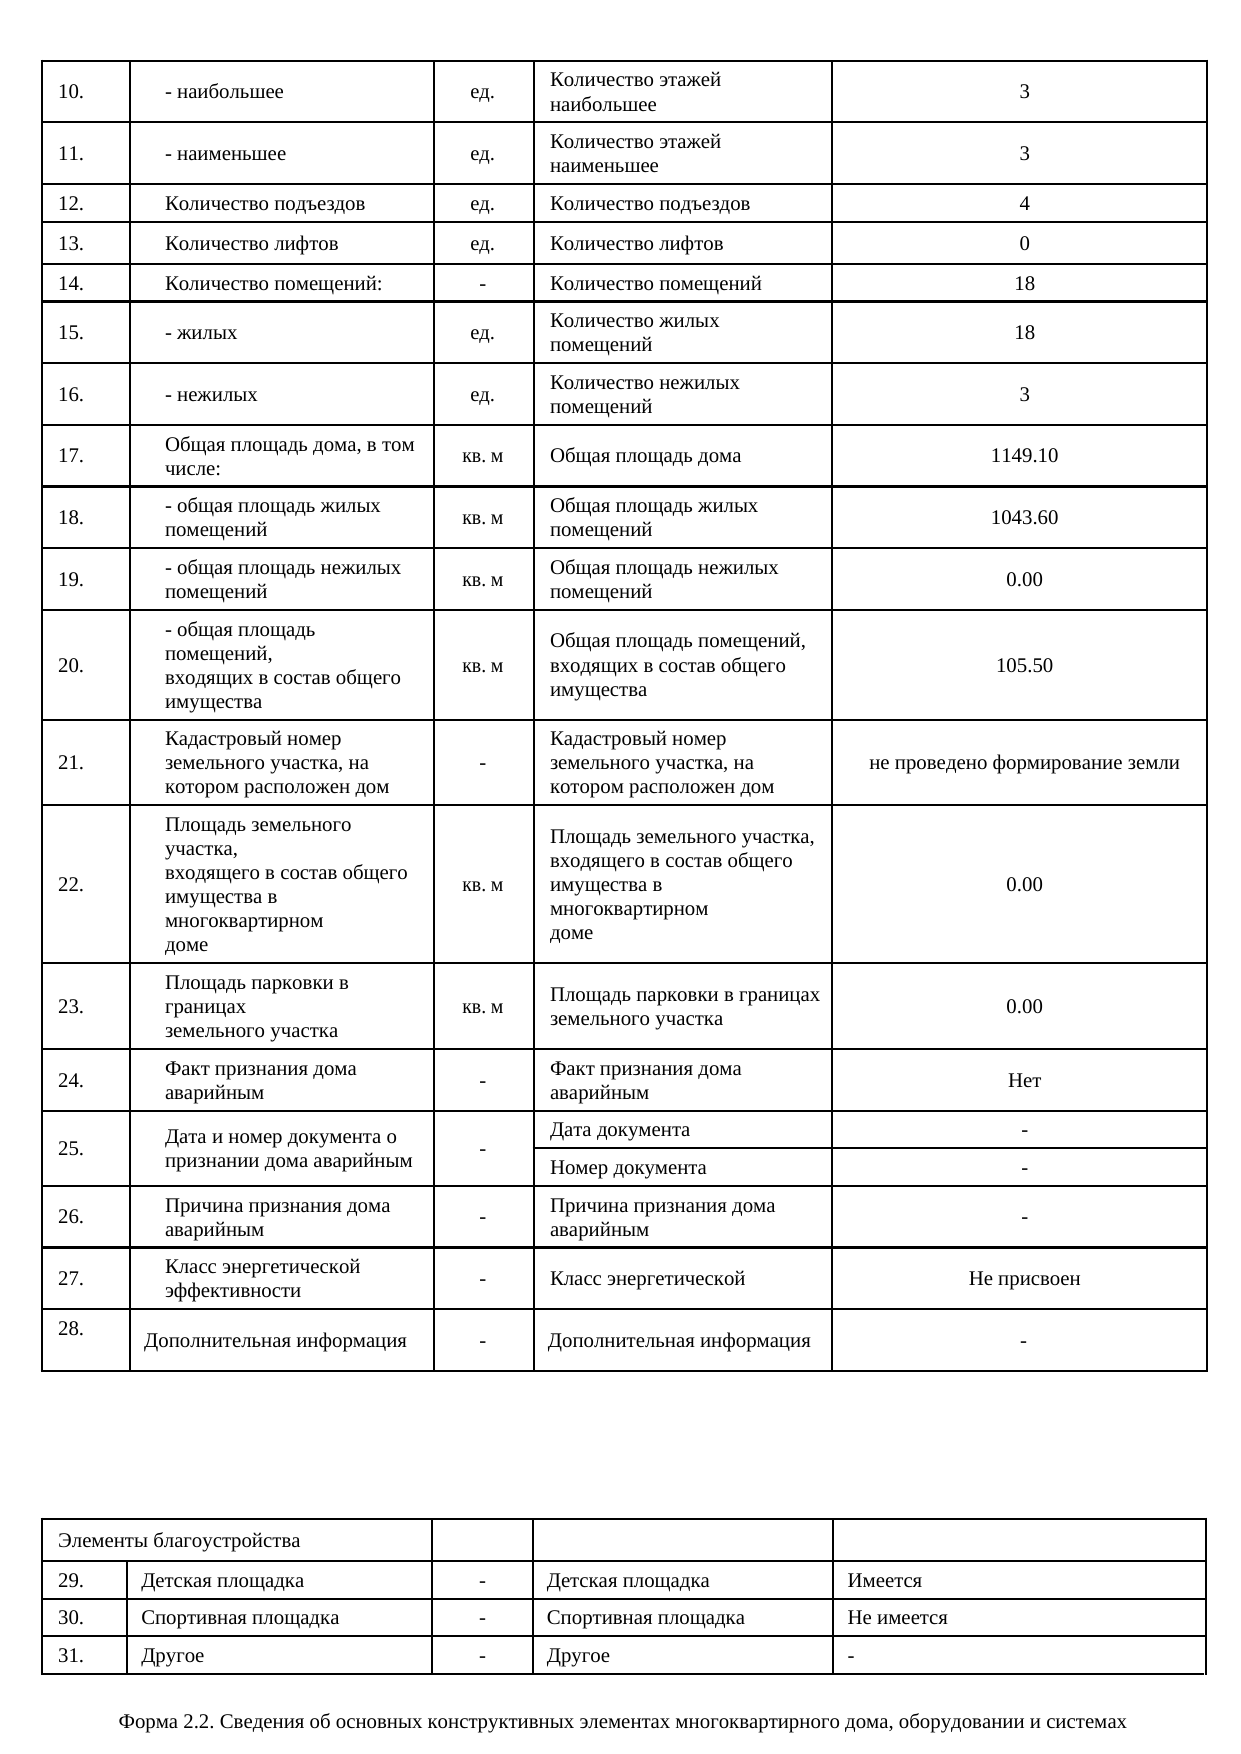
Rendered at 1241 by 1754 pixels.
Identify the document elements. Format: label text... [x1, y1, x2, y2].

table_cell Другое [128, 1637, 431, 1673]
table_cell Площадь парковки в границах земельного участка [131, 964, 433, 1048]
table_cell - наибольшее [131, 62, 433, 121]
table_cell - [833, 1149, 1206, 1185]
table_cell - общая площадь нежилых помещений [131, 549, 433, 609]
table_cell Детская площадка [128, 1562, 431, 1597]
table_cell Общая площадь помещений, входящих в состав общего имущества [535, 611, 831, 718]
table_cell 21. [43, 721, 129, 804]
table_cell 25. [43, 1112, 129, 1185]
table_cell 28. [43, 1310, 129, 1370]
table_header [534, 1520, 832, 1560]
table_cell - [433, 1637, 532, 1673]
table_cell Не имеется [834, 1600, 1205, 1635]
table_cell ед. [435, 364, 533, 424]
table_cell Нет [833, 1050, 1206, 1109]
table_cell 3 [833, 364, 1206, 424]
table_cell 4 [833, 185, 1206, 221]
table_cell Площадь парковки в границах земельного участка [535, 964, 831, 1048]
table_cell кв. м [435, 611, 533, 718]
table_cell Количество подъездов [535, 185, 831, 221]
table_cell - [433, 1562, 532, 1597]
table_cell 24. [43, 1050, 129, 1109]
table_cell 12. [43, 185, 129, 221]
table_cell Дополнительная информация [535, 1310, 831, 1370]
table_cell ед. [435, 185, 533, 221]
table_cell кв. м [435, 806, 533, 962]
table_cell Кадастровый номер земельного участка, на котором расположен дом [535, 721, 831, 804]
table_cell 23. [43, 964, 129, 1048]
table_cell Причина признания дома аварийным [535, 1187, 831, 1246]
table_cell Дополнительная информация [131, 1310, 433, 1370]
table_cell Причина признания дома аварийным [131, 1187, 433, 1246]
table_cell 29. [43, 1562, 126, 1597]
table_cell Класс энергетической эффективности [131, 1249, 433, 1308]
table_cell Количество подъездов [131, 185, 433, 221]
table_cell 26. [43, 1187, 129, 1246]
table_cell 31. [43, 1637, 126, 1673]
table_cell 14. [43, 265, 129, 300]
table_header Элементы благоустройства [43, 1520, 431, 1560]
table_cell кв. м [435, 488, 533, 547]
table_cell Спортивная площадка [128, 1600, 431, 1635]
table_cell ед. [435, 223, 533, 263]
table_cell ед. [435, 303, 533, 362]
table_cell - жилых [131, 303, 433, 362]
table_cell - общая площадь помещений, входящих в состав общего имущества [131, 611, 433, 718]
table_cell 18 [833, 265, 1206, 300]
table_cell - [435, 721, 533, 804]
table_cell 3 [833, 123, 1206, 183]
table_cell 0.00 [833, 549, 1206, 609]
table_cell Общая площадь нежилых помещений [535, 549, 831, 609]
table_cell 15. [43, 303, 129, 362]
table_cell 13. [43, 223, 129, 263]
table_cell 30. [43, 1600, 126, 1635]
table_cell 27. [43, 1249, 129, 1308]
table_cell кв. м [435, 549, 533, 609]
table_cell 18 [833, 303, 1206, 362]
table_cell Площадь земельного участка, входящего в состав общего имущества в многоквартирном доме [535, 806, 831, 962]
table_cell 17. [43, 426, 129, 485]
table_cell - наименьшее [131, 123, 433, 183]
table_cell 22. [43, 806, 129, 962]
table_header [433, 1520, 532, 1560]
table_cell кв. м [435, 426, 533, 485]
table_cell 0.00 [833, 806, 1206, 962]
table_cell Количество этажей наибольшее [535, 62, 831, 121]
table_cell - [834, 1637, 1205, 1673]
table_cell 18. [43, 488, 129, 547]
table_cell 11. [43, 123, 129, 183]
table_cell Дата и номер документа о признании дома аварийным [131, 1112, 433, 1185]
table_cell - [435, 1050, 533, 1109]
table_cell Детская площадка [534, 1562, 832, 1597]
table_cell 1149.10 [833, 426, 1206, 485]
table_cell кв. м [435, 964, 533, 1048]
table_cell Количество жилых помещений [535, 303, 831, 362]
table_cell ед. [435, 123, 533, 183]
table_cell - [833, 1310, 1206, 1370]
table_cell 1043.60 [833, 488, 1206, 547]
table_cell Номер документа [535, 1149, 831, 1185]
table_cell Класс энергетической [535, 1249, 831, 1308]
table_cell 19. [43, 549, 129, 609]
table_cell Общая площадь дома [535, 426, 831, 485]
table_header [834, 1520, 1205, 1560]
table_cell Факт признания дома аварийным [535, 1050, 831, 1109]
table_cell - нежилых [131, 364, 433, 424]
table_cell Общая площадь жилых помещений [535, 488, 831, 547]
table_cell - [833, 1187, 1206, 1246]
table_cell Количество помещений [535, 265, 831, 300]
table_cell Количество лифтов [535, 223, 831, 263]
table_cell Количество помещений: [131, 265, 433, 300]
table_cell - [435, 1187, 533, 1246]
table_cell Количество нежилых помещений [535, 364, 831, 424]
table_cell Дата документа [535, 1112, 831, 1147]
table_cell Площадь земельного участка, входящего в состав общего имущества в многоквартирном доме [131, 806, 433, 962]
table_cell Не присвоен [833, 1249, 1206, 1308]
table_cell Имеется [834, 1562, 1205, 1597]
table_cell Количество этажей наименьшее [535, 123, 831, 183]
table_cell - [435, 1112, 533, 1185]
table_cell 16. [43, 364, 129, 424]
table_cell - [435, 265, 533, 300]
table_cell 0 [833, 223, 1206, 263]
table_cell не проведено формирование земли [833, 721, 1206, 804]
table_cell Другое [534, 1637, 832, 1673]
table_cell Общая площадь дома, в том числе: [131, 426, 433, 485]
table_cell ед. [435, 62, 533, 121]
table_cell - общая площадь жилых помещений [131, 488, 433, 547]
table_cell Спортивная площадка [534, 1600, 832, 1635]
table_cell 105.50 [833, 611, 1206, 718]
table_cell 10. [43, 62, 129, 121]
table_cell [42, 1675, 1204, 1739]
table_cell Кадастровый номер земельного участка, на котором расположен дом [131, 721, 433, 804]
table_cell - [435, 1310, 533, 1370]
table_cell - [833, 1112, 1206, 1147]
table_cell 3 [833, 62, 1206, 121]
table_cell 0.00 [833, 964, 1206, 1048]
table_cell - [433, 1600, 532, 1635]
table_cell 20. [43, 611, 129, 718]
table_cell Количество лифтов [131, 223, 433, 263]
table_cell Факт признания дома аварийным [131, 1050, 433, 1109]
table_cell - [435, 1249, 533, 1308]
